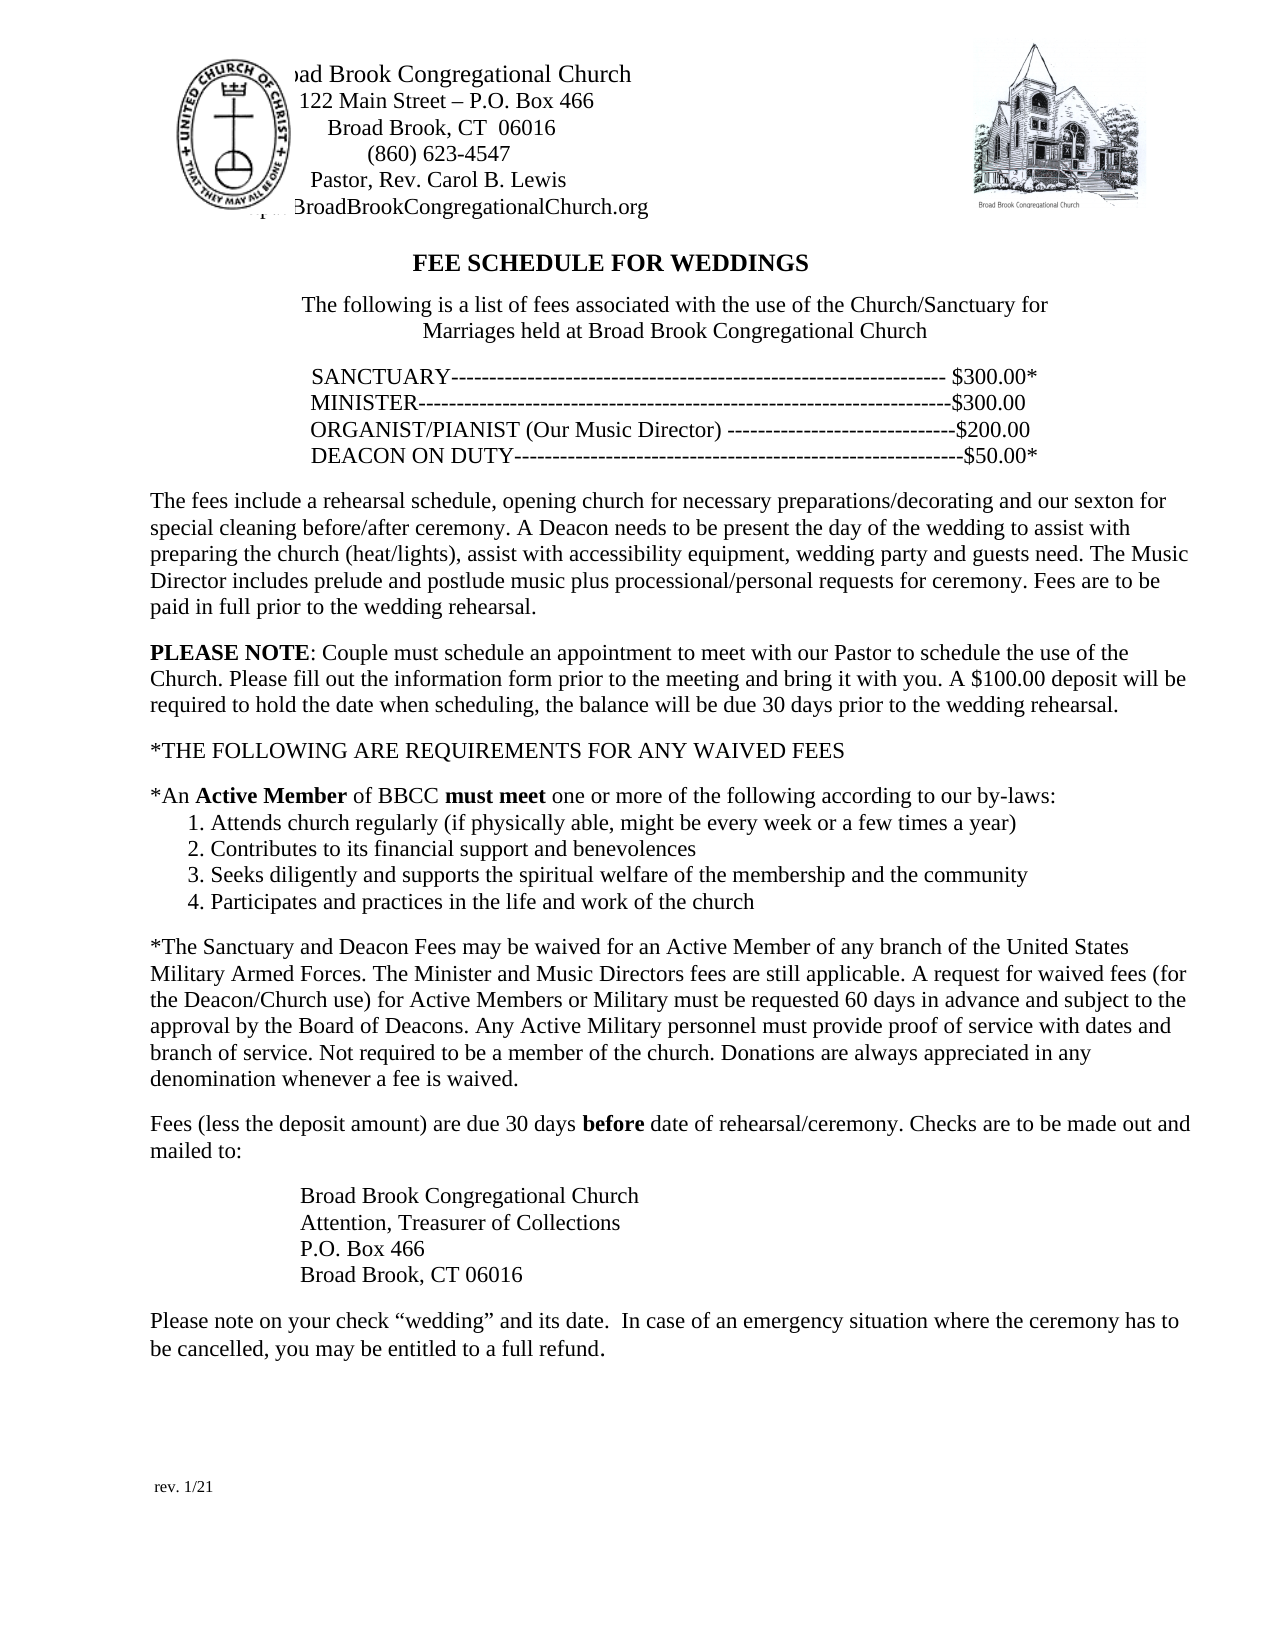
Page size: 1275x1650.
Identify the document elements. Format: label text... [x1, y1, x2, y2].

text FEE SCHEDULE FOR WEDDINGS [150, 248, 1200, 277]
text Fees (less the deposit amount) are due 30 days before date of rehearsal/ceremony. Checks are to be made out and mailed to: [150, 1111, 1200, 1163]
text SANCTUARY----------------------------------------------------------------- $300.00* [150, 363, 1200, 389]
text Attention, Treasurer of Collections [225, 1209, 1200, 1235]
text Broad Brook, CT 06016 [187, 1261, 1200, 1288]
text *An Active Member of BBCC must meet one or more of the following according to our by-laws: [150, 782, 1200, 809]
text P.O. Box 466 [225, 1235, 1200, 1261]
text *The Sanctuary and Deacon Fees may be waived for an Active Member of any branch of the United States Military Armed Forces. The Minister and Music Directors fees are still applicable. A request for waived fees (for the Deacon/Church use) for Active Members or Military must be requested 60 days in advance and subject to the approval by the Board of Deacons. Any Active Military personnel must provide proof of service with dates and branch of service. Not required to be a member of the church. Donations are always appreciated in any denomination whenever a fee is waived. [150, 933, 1200, 1091]
text 2. Contributes to its financial support and benevolences [187, 835, 1200, 861]
text The fees include a rehearsal schedule, opening church for necessary preparations/decorating and our sexton for special cleaning before/after ceremony. A Deacon needs to be present the day of the wedding to assist with preparing the church (heat/lights), assist with accessibility equipment, wedding party and guests need. The Music Director includes prelude and postlude music plus processional/personal requests for ceremony. Fees are to be paid in full prior to the wedding rehearsal. [150, 488, 1200, 619]
text 1. Attends church regularly (if physically able, might be every week or a few times a year) [187, 809, 1200, 835]
text The following is a list of fees associated with the use of the Church/Sanctuary for [150, 291, 1200, 317]
text Please note on your check “wedding” and its date. In case of an emergency situation where the ceremony has to be cancelled, you may be entitled to a full refund. [150, 1307, 1200, 1362]
text *THE FOLLOWING ARE REQUIREMENTS FOR ANY WAIVED FEES [150, 737, 1200, 763]
text rev. 1/21 [150, 1477, 1200, 1496]
text PLEASE NOTE: Couple must schedule an appointment to meet with our Pastor to schedule the use of the Church. Please fill out the information form prior to the meeting and bring it with you. A $100.00 deposit will be required to hold the date when scheduling, the balance will be due 30 days prior to the wedding rehearsal. [150, 638, 1200, 718]
text Broad Brook Congregational Church [225, 1182, 1200, 1209]
text DEACON ON DUTY-----------------------------------------------------------$50.00* [150, 442, 1200, 468]
text 3. Seeks diligently and supports the spiritual welfare of the membership and the community [187, 861, 1200, 888]
text Marriages held at Broad Brook Congregational Church [150, 317, 1200, 344]
text MINISTER----------------------------------------------------------------------$300.00 [150, 389, 1200, 416]
picture [169, 57, 295, 214]
text ORGANIST/PIANIST (Our Music Director) ------------------------------$200.00 [150, 416, 1200, 442]
text 4. Participates and practices in the life and work of the church [187, 888, 1200, 914]
